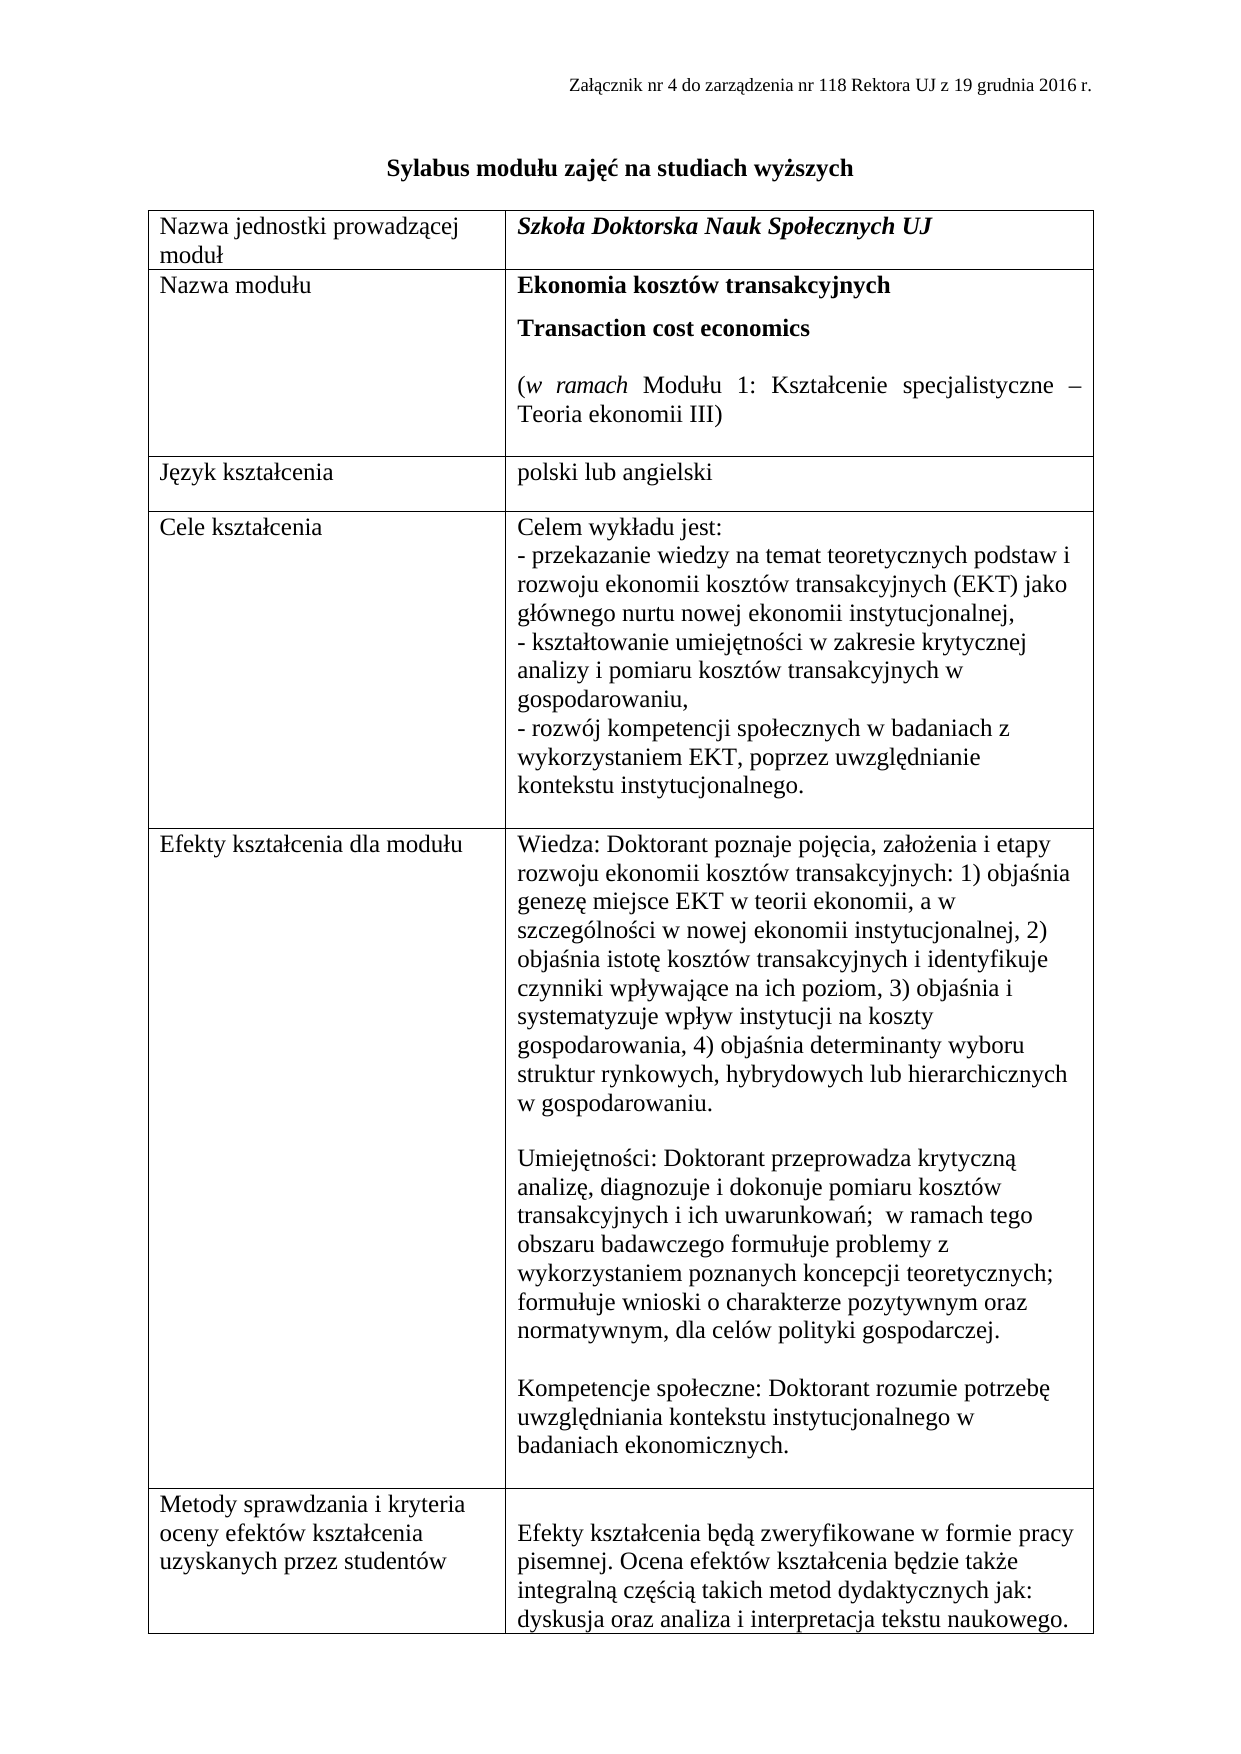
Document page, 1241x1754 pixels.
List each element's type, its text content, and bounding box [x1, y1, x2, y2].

table_header Nazwa jednostki prowadzącej moduł [149, 211, 505, 269]
table_cell Efekty kształcenia dla modułu [149, 829, 505, 1488]
table_cell Efekty kształcenia będą zweryfikowane w formie pracy pisemnej. Ocena efektów kształcenia będzie także integralną częścią takich metod dydaktycznych jak: dyskusja oraz analiza i interpretacja tekstu naukowego. [506, 1489, 1093, 1633]
table_cell Ekonomia kosztów transakcyjnych Transaction cost economics (w ramach Modułu 1: Kształcenie specjalistyczne – Teoria ekonomii III) [506, 270, 1093, 456]
table_cell Język kształcenia [149, 457, 505, 511]
table_cell Metody sprawdzania i kryteria oceny efektów kształcenia uzyskanych przez studentów [149, 1489, 505, 1633]
table_cell Cele kształcenia [149, 512, 505, 828]
table_header Szkoła Doktorska Nauk Społecznych UJ [506, 211, 1093, 269]
text Załącznik nr 4 do zarządzenia nr 118 Rektora UJ z 19 grudnia 2016 r. [148, 74, 1093, 95]
table_cell Celem wykładu jest: - przekazanie wiedzy na temat teoretycznych podstaw i rozwoju ekonomii kosztów transakcyjnych (EKT) jako głównego nurtu nowej ekonomii instytucjonalnej, - kształtowanie umiejętności w zakresie krytycznej analizy i pomiaru kosztów transakcyjnych w gospodarowaniu, - rozwój kompetencji społecznych w badaniach z wykorzystaniem EKT, poprzez uwzględnianie kontekstu instytucjonalnego. [506, 512, 1093, 828]
text Sylabus modułu zajęć na studiach wyższych [148, 153, 1093, 182]
table_cell polski lub angielski [506, 457, 1093, 511]
table_cell Wiedza: Doktorant poznaje pojęcia, założenia i etapy rozwoju ekonomii kosztów transakcyjnych: 1) objaśnia genezę miejsce EKT w teorii ekonomii, a w szczególności w nowej ekonomii instytucjonalnej, 2) objaśnia istotę kosztów transakcyjnych i identyfikuje czynniki wpływające na ich poziom, 3) objaśnia i systematyzuje wpływ instytucji na koszty gospodarowania, 4) objaśnia determinanty wyboru struktur rynkowych, hybrydowych lub hierarchicznych w gospodarowaniu. Umiejętności: Doktorant przeprowadza krytyczną analizę, diagnozuje i dokonuje pomiaru kosztów transakcyjnych i ich uwarunkowań; w ramach tego obszaru badawczego formułuje problemy z wykorzystaniem poznanych koncepcji teoretycznych; formułuje wnioski o charakterze pozytywnym oraz normatywnym, dla celów polityki gospodarczej. Kompetencje społeczne: Doktorant rozumie potrzebę uwzględniania kontekstu instytucjonalnego w badaniach ekonomicznych. [506, 829, 1093, 1488]
table_cell Nazwa modułu [149, 270, 505, 456]
